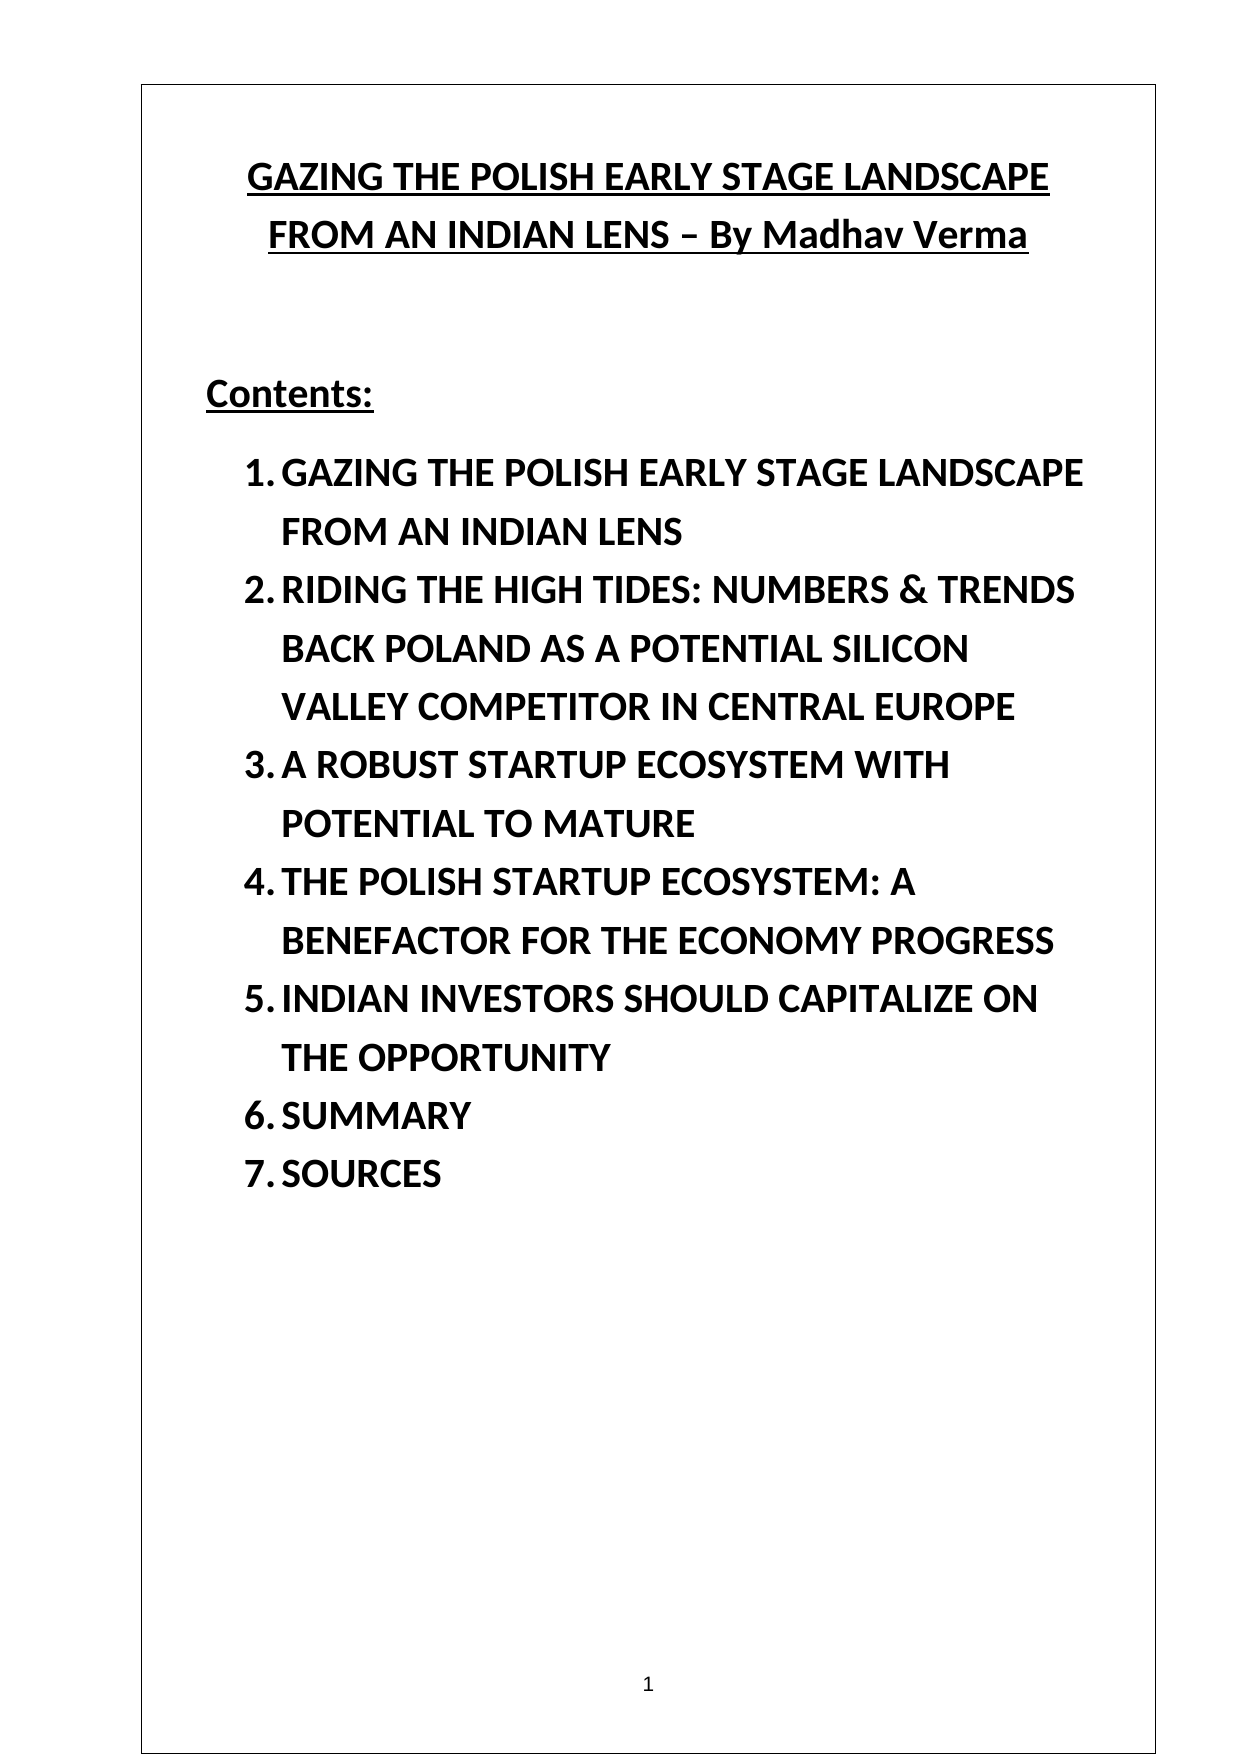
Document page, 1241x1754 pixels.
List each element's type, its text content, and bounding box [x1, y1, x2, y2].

text Contents: [206, 367, 1090, 418]
list SUMMARY [244, 1089, 1090, 1140]
list RIDING THE HIGH TIDES: NUMBERS & TRENDS BACK POLAND AS A POTENTIAL SILICON VALLEY COMPETITOR IN CENTRAL EUROPE [244, 563, 1090, 731]
list INDIAN INVESTORS SHOULD CAPITALIZE ON THE OPPORTUNITY [244, 972, 1090, 1081]
list GAZING THE POLISH EARLY STAGE LANDSCAPE FROM AN INDIAN LENS [244, 446, 1090, 556]
text GAZING THE POLISH EARLY STAGE LANDSCAPE FROM AN INDIAN LENS – By Madhav Verma [206, 150, 1090, 259]
list SOURCES [244, 1147, 1090, 1198]
list A ROBUST STARTUP ECOSYSTEM WITH POTENTIAL TO MATURE [244, 738, 1090, 848]
list THE POLISH STARTUP ECOSYSTEM: A BENEFACTOR FOR THE ECONOMY PROGRESS [244, 855, 1090, 964]
